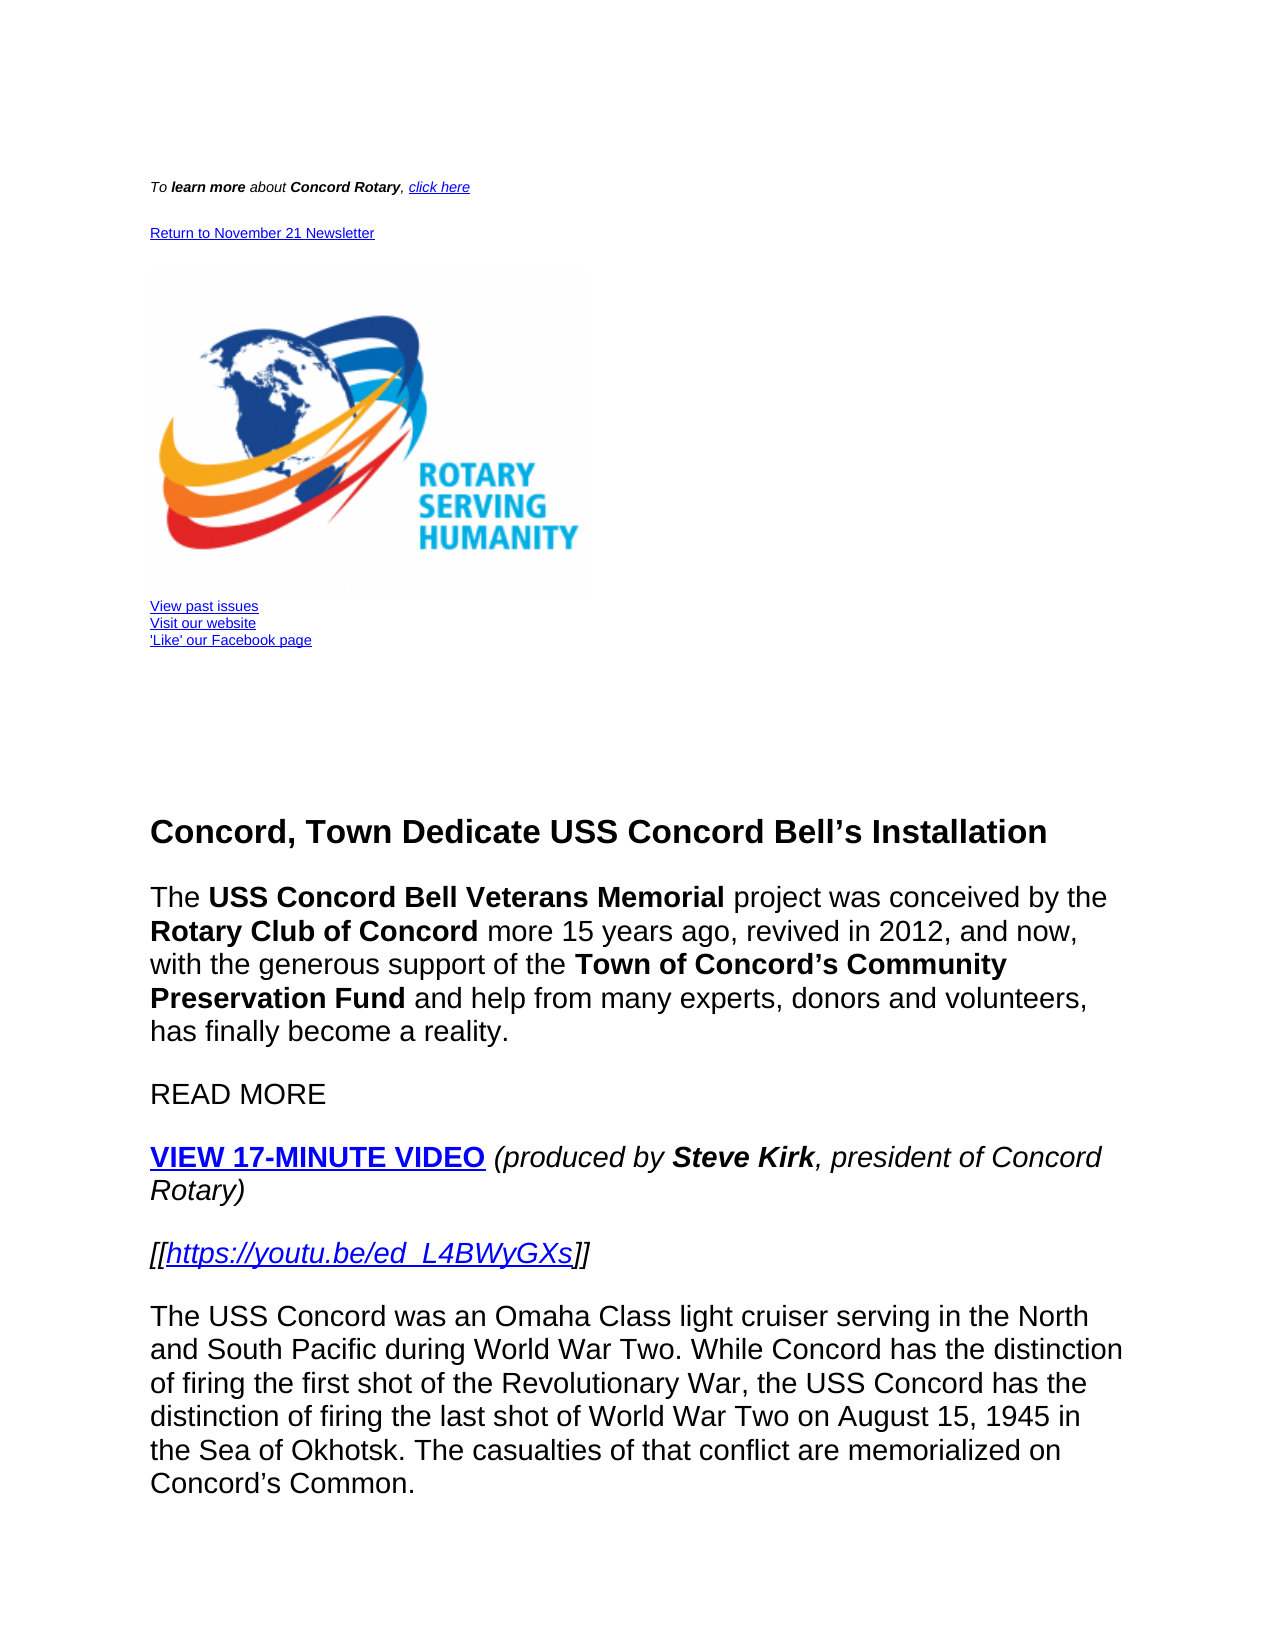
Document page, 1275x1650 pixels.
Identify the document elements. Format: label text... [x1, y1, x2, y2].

text Visit our website [150, 615, 1125, 631]
picture [150, 269, 588, 598]
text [150, 1299, 1125, 1500]
text [[https://youtu.be/ed_L4BWyGXs]] [150, 1236, 1125, 1269]
text To learn more about Concord Rotary, click here [150, 179, 1125, 196]
text Concord, Town Dedicate USS Concord Bell’s Installation [150, 813, 1125, 851]
text The USS Concord Bell Veterans Memorial project was conceived by the Rotary Club of Concord more 15 years ago, revived in 2012, and now, with the generous support of the Town of Concord’s Community Preservation Fund and help from many experts, donors and volunteers, has finally become a reality. [150, 880, 1125, 1048]
text Return to November 21 Newsletter [150, 224, 1125, 241]
text View past issues [150, 598, 1125, 615]
text READ MORE [150, 1077, 1125, 1111]
text VIEW 17-MINUTE VIDEO (produced by Steve Kirk, president of Concord Rotary) [150, 1140, 1125, 1207]
text 'Like' our Facebook page [150, 631, 1125, 648]
